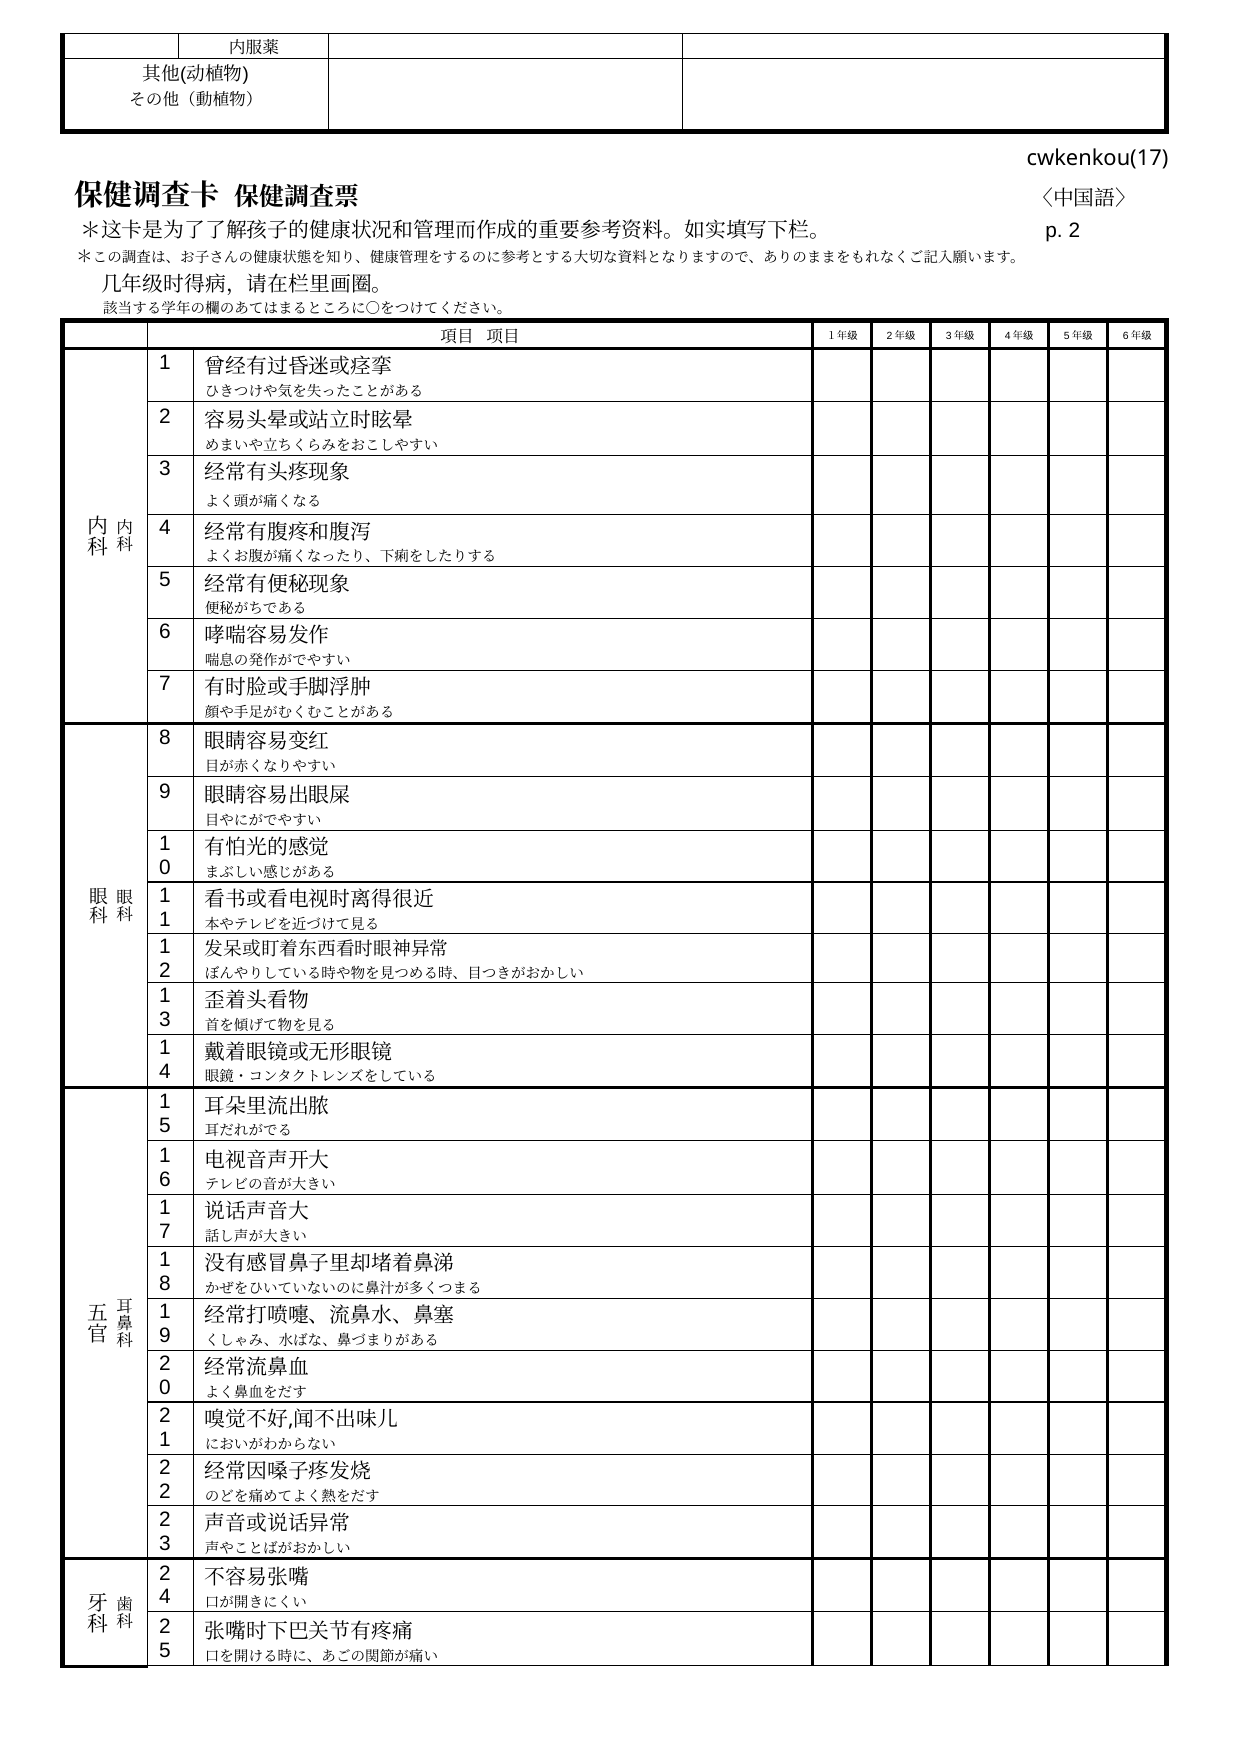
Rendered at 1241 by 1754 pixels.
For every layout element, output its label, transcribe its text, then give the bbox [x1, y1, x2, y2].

table_cell [814, 725, 870, 776]
table_cell [1050, 456, 1106, 514]
table_cell [1050, 1141, 1106, 1194]
table_header １年级 [814, 323, 870, 347]
table_cell [873, 725, 929, 776]
table_cell [991, 671, 1047, 722]
table_cell [932, 515, 988, 566]
table_cell [932, 456, 988, 514]
table_cell [814, 619, 870, 670]
table_cell [932, 777, 988, 829]
table_cell [991, 831, 1047, 881]
table_cell 经常有便秘现象 便秘がちである [194, 567, 811, 618]
table_cell 5 [148, 567, 193, 618]
table_cell [1050, 1247, 1106, 1298]
table_cell [814, 1299, 870, 1349]
table_cell [873, 619, 929, 670]
table_cell [932, 1141, 988, 1194]
table_cell [1050, 619, 1106, 670]
table_cell [991, 725, 1047, 776]
table_cell [873, 1560, 929, 1611]
table_cell [873, 1195, 929, 1246]
table_cell [873, 1351, 929, 1401]
table_cell [1050, 1351, 1106, 1401]
table_cell 4 [148, 515, 193, 566]
table_cell [814, 1247, 870, 1298]
table_cell [1109, 567, 1164, 618]
table_cell 23 [148, 1506, 193, 1557]
table_header 2年级 [873, 323, 929, 347]
table_cell [932, 619, 988, 670]
table_cell [873, 1506, 929, 1557]
table_cell [814, 1089, 870, 1140]
table_cell [873, 1403, 929, 1453]
table_cell [814, 1560, 870, 1611]
table_cell [1050, 1612, 1106, 1665]
table_cell [873, 831, 929, 881]
table_cell 16 [148, 1141, 193, 1194]
table_cell [873, 1247, 929, 1298]
table_cell [1050, 777, 1106, 829]
table_cell [1050, 1403, 1106, 1453]
table_cell [1109, 1299, 1164, 1349]
table_cell [814, 1035, 870, 1086]
table_cell [814, 1195, 870, 1246]
table_header 4年级 [991, 323, 1047, 347]
table_cell [991, 1403, 1047, 1453]
table_cell [932, 1612, 988, 1665]
table_cell [873, 1089, 929, 1140]
table_cell [1050, 1089, 1106, 1140]
table_cell 10 [148, 831, 193, 881]
table_cell [873, 402, 929, 455]
table_cell [991, 456, 1047, 514]
table_cell [1109, 831, 1164, 881]
table_cell [329, 34, 682, 58]
table_cell 15 [148, 1089, 193, 1140]
table_cell [814, 934, 870, 982]
table_cell [814, 1455, 870, 1505]
text 几年级时得病，请在栏里画圈。 [59, 267, 1181, 297]
table_cell [932, 350, 988, 401]
table_cell [814, 1612, 870, 1665]
table_cell [1050, 1299, 1106, 1349]
table_header 6年级 [1109, 323, 1164, 347]
table_cell [683, 34, 1164, 58]
table_cell 戴着眼镜或无形眼镜 眼鏡・コンタクトレンズをしている [194, 1035, 811, 1086]
table_cell [814, 1403, 870, 1453]
table_cell 声音或说话异常 声やことばがおかしい [194, 1506, 811, 1557]
table_cell 内科 内科 [65, 350, 147, 722]
table_cell 经常打喷嚏、流鼻水、鼻塞 くしゃみ、水ばな、鼻づまりがある [194, 1299, 811, 1349]
table_cell [1109, 1455, 1164, 1505]
table_cell [932, 1560, 988, 1611]
table_cell 内服药 内服薬 [179, 34, 328, 58]
table_cell 21 [148, 1403, 193, 1453]
table_cell 3 [148, 456, 193, 514]
table_cell [932, 725, 988, 776]
table_cell [1050, 883, 1106, 933]
table_cell [1050, 402, 1106, 455]
table_cell [814, 1506, 870, 1557]
table_cell 经常因嗓子疼发烧 のどを痛めてよく熱をだす [194, 1455, 811, 1505]
table_cell [1050, 1506, 1106, 1557]
table_cell [814, 983, 870, 1034]
text ＊この調査は、お子さんの健康状態を知り、健康管理をするのに参考とする大切な資料となりますので、ありのままをもれなくご記入願います。 [59, 243, 1181, 267]
table_cell 14 [148, 1035, 193, 1086]
table_cell [873, 934, 929, 982]
table_cell [814, 1141, 870, 1194]
table_cell [991, 1247, 1047, 1298]
table_cell 曾经有过昏迷或痉挛 ひきつけや気を失ったことがある [194, 350, 811, 401]
table_cell [1050, 1195, 1106, 1246]
table_cell [932, 1089, 988, 1140]
table_cell [814, 515, 870, 566]
text 保健调查卡 保健調査票 〈中国語〉 [74, 172, 1181, 213]
table_cell 不容易张嘴 口が開きにくい [194, 1560, 811, 1611]
table_cell [1050, 1560, 1106, 1611]
table_cell 有怕光的感觉 まぶしい感じがある [194, 831, 811, 881]
table_cell 耳朵里流出脓 耳だれがでる [194, 1089, 811, 1140]
table_cell [932, 1455, 988, 1505]
table_cell 容易头晕或站立时眩晕 めまいや立ちくらみをおこしやすい [194, 402, 811, 455]
table_cell [991, 983, 1047, 1034]
table_cell [991, 567, 1047, 618]
table_cell 19 [148, 1299, 193, 1349]
table_cell 眼睛容易出眼屎 目やにがでやすい [194, 777, 811, 829]
table_cell [814, 883, 870, 933]
table_cell [932, 831, 988, 881]
table_cell 18 [148, 1247, 193, 1298]
table_header 3年级 [932, 323, 988, 347]
table_cell [873, 777, 929, 829]
table_cell 哮喘容易发作 喘息の発作がでやすい [194, 619, 811, 670]
table_cell 20 [148, 1351, 193, 1401]
table_cell [991, 619, 1047, 670]
table_cell 24 [148, 1560, 193, 1611]
table_cell [991, 1506, 1047, 1557]
table_cell [329, 59, 682, 129]
text 該当する学年の欄のあてはまるところに○をつけてください。 [59, 297, 1181, 318]
table_cell 6 [148, 619, 193, 670]
table_cell [991, 515, 1047, 566]
table_cell [814, 567, 870, 618]
table_cell [991, 1455, 1047, 1505]
table_cell [1109, 1141, 1164, 1194]
table_cell [1109, 1195, 1164, 1246]
table_cell [991, 1035, 1047, 1086]
table_cell [932, 934, 988, 982]
table_header 5年级 [1050, 323, 1106, 347]
table_cell [932, 1403, 988, 1453]
table_cell 经常有头疼现象 よく頭が痛くなる [194, 456, 811, 514]
table_cell [991, 350, 1047, 401]
table_cell [932, 1035, 988, 1086]
table_cell [932, 1299, 988, 1349]
table_cell [1050, 1035, 1106, 1086]
table_cell [683, 59, 1164, 129]
table_cell [873, 1455, 929, 1505]
table_cell [1109, 515, 1164, 566]
table_cell [814, 1351, 870, 1401]
table_cell [991, 1612, 1047, 1665]
table_cell [932, 1195, 988, 1246]
table_cell [873, 1035, 929, 1086]
table_cell 17 [148, 1195, 193, 1246]
table_cell [1109, 619, 1164, 670]
table_cell [991, 934, 1047, 982]
table_cell [932, 1247, 988, 1298]
table_cell [1109, 883, 1164, 933]
table_cell [873, 515, 929, 566]
table_cell [991, 1351, 1047, 1401]
table_cell [1109, 671, 1164, 722]
table_cell [932, 402, 988, 455]
table_cell [1050, 934, 1106, 982]
table_cell 7 [148, 671, 193, 722]
table_cell [1050, 350, 1106, 401]
table_cell [873, 1299, 929, 1349]
table_cell [1109, 1247, 1164, 1298]
table_cell [1109, 1089, 1164, 1140]
table_cell [1050, 567, 1106, 618]
table_cell [991, 777, 1047, 829]
table_cell [873, 1141, 929, 1194]
table_cell 25 [148, 1612, 193, 1665]
text ＊这卡是为了了解孩子的健康状况和管理而作成的重要参考资料。如实填写下栏。 p. 2 [59, 213, 1181, 243]
table_cell [814, 671, 870, 722]
table_cell 22 [148, 1455, 193, 1505]
table_cell [932, 983, 988, 1034]
table_cell 12 [148, 934, 193, 982]
table_cell [991, 1195, 1047, 1246]
table_cell [873, 671, 929, 722]
table_cell 有时脸或手脚浮肿 顔や手足がむくむことがある [194, 671, 811, 722]
table_cell 1 [148, 350, 193, 401]
table_cell [1109, 1612, 1164, 1665]
table_cell 电视音声开大 テレビの音が大きい [194, 1141, 811, 1194]
table_cell 8 [148, 725, 193, 776]
table_cell [1109, 1506, 1164, 1557]
table_cell [932, 671, 988, 722]
table_cell 眼科 眼科 [65, 725, 147, 1086]
table_cell [814, 831, 870, 881]
table_cell 耳鼻科 五官 [65, 1089, 147, 1557]
table_cell [991, 1089, 1047, 1140]
table_cell 歪着头看物 首を傾げて物を見る [194, 983, 811, 1034]
table_cell [932, 567, 988, 618]
table_header 項目 项目 [148, 323, 811, 347]
table_cell [1109, 1035, 1164, 1086]
table_cell [1050, 983, 1106, 1034]
table_cell [814, 456, 870, 514]
table_cell 11 [148, 883, 193, 933]
table_cell 没有感冒鼻子里却堵着鼻涕 かぜをひいていないのに鼻汁が多くつまる [194, 1247, 811, 1298]
table_cell [932, 1506, 988, 1557]
table_cell [991, 1299, 1047, 1349]
table_cell [814, 402, 870, 455]
table_cell [1109, 1403, 1164, 1453]
table_cell [1109, 350, 1164, 401]
table_cell [1109, 983, 1164, 1034]
table_cell 经常流鼻血 よく鼻血をだす [194, 1351, 811, 1401]
table_cell [1109, 402, 1164, 455]
table_cell [873, 883, 929, 933]
table_cell 说话声音大 話し声が大きい [194, 1195, 811, 1246]
table_cell [1109, 456, 1164, 514]
table_cell 其他(动植物) その他（動植物） [65, 59, 328, 129]
table_cell [991, 402, 1047, 455]
table_cell [991, 1560, 1047, 1611]
table_cell [814, 777, 870, 829]
table_cell [873, 983, 929, 1034]
table_cell [1109, 934, 1164, 982]
table_cell 经常有腹疼和腹泻 よくお腹が痛くなったり、下痢をしたりする [194, 515, 811, 566]
table_cell [873, 567, 929, 618]
table_cell [814, 350, 870, 401]
table_cell 13 [148, 983, 193, 1034]
table_header [65, 323, 147, 347]
table_cell [932, 1351, 988, 1401]
table_cell [1050, 831, 1106, 881]
table_cell 歯科 牙科 [65, 1560, 147, 1665]
table_cell [1109, 777, 1164, 829]
table_cell 2 [148, 402, 193, 455]
table_cell [932, 883, 988, 933]
table_cell 嗅觉不好,闻不出味儿 においがわからない [194, 1403, 811, 1453]
table_cell [991, 1141, 1047, 1194]
table_cell [873, 1612, 929, 1665]
table_cell [873, 456, 929, 514]
table_cell [1109, 725, 1164, 776]
table_cell [1050, 515, 1106, 566]
table_cell 发呆或盯着东西看时眼神异常 ぼんやりしている時や物を見つめる時、目つきがおかしい [194, 934, 811, 982]
table_cell [1109, 1351, 1164, 1401]
table_cell 看书或看电视时离得很近 本やテレビを近づけて見る [194, 883, 811, 933]
table_cell 张嘴时下巴关节有疼痛 口を開ける時に、あごの関節が痛い [194, 1612, 811, 1665]
table_cell [991, 883, 1047, 933]
table_cell [1050, 1455, 1106, 1505]
table_cell [873, 350, 929, 401]
table_cell [1109, 1560, 1164, 1611]
table_cell 9 [148, 777, 193, 829]
table_cell [1050, 671, 1106, 722]
table_cell 眼睛容易变红 目が赤くなりやすい [194, 725, 811, 776]
table_cell [1050, 725, 1106, 776]
